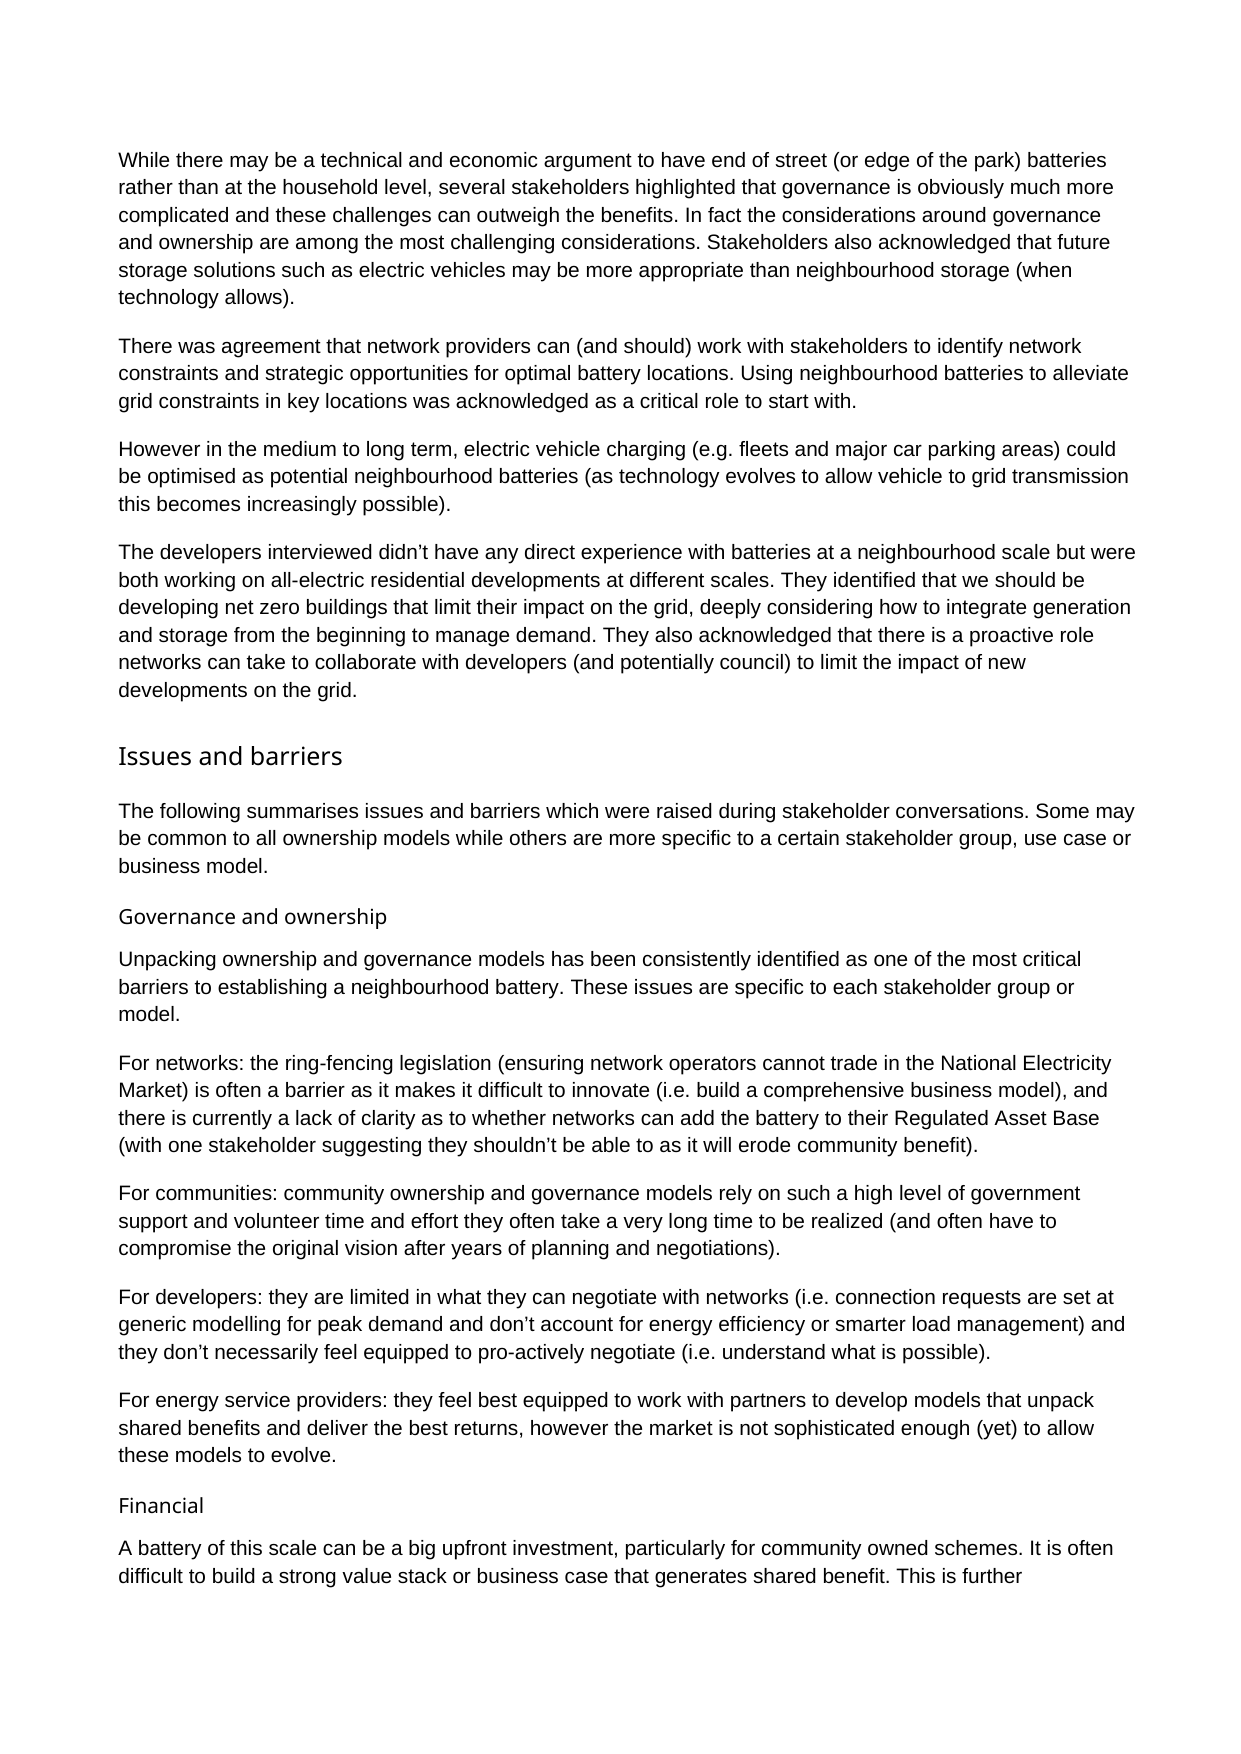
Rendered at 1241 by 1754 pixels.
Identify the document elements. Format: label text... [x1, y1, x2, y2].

text The following summarises issues and barriers which were raised during stakeholder conversations. Some may be common to all ownership models while others are more specific to a certain stakeholder group, use case or business model. [118, 798, 1137, 877]
subtitle Issues and barriers [118, 738, 1137, 773]
text However in the medium to long term, electric vehicle charging (e.g. fleets and major car parking areas) could be optimised as potential neighbourhood batteries (as technology evolves to allow vehicle to grid transmission this becomes increasingly possible). [118, 437, 1137, 516]
subtitle Financial [118, 1491, 1137, 1519]
text For communities: community ownership and governance models rely on such a high level of government support and volunteer time and effort they often take a very long time to be realized (and often have to compromise the original vision after years of planning and negotiations). [118, 1181, 1137, 1260]
text For energy service providers: they feel best equipped to work with partners to develop models that unpack shared benefits and deliver the best returns, however the market is not sophisticated enough (yet) to allow these models to evolve. [118, 1388, 1137, 1467]
text Unpacking ownership and governance models has been consistently identified as one of the most critical barriers to establishing a neighbourhood battery. These issues are specific to each stakeholder group or model. [118, 947, 1137, 1026]
text There was agreement that network providers can (and should) work with stakeholders to identify network constraints and strategic opportunities for optimal battery locations. Using neighbourhood batteries to alleviate grid constraints in key locations was acknowledged as a critical role to start with. [118, 333, 1137, 412]
subtitle Governance and ownership [118, 902, 1137, 930]
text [118, 1536, 1137, 1588]
text For networks: the ring-fencing legislation (ensuring network operators cannot trade in the National Electricity Market) is often a barrier as it makes it difficult to innovate (i.e. build a comprehensive business model), and there is currently a lack of clarity as to whether networks can add the battery to their Regulated Asset Base (with one stakeholder suggesting they shouldn’t be able to as it will erode community benefit). [118, 1050, 1137, 1157]
text For developers: they are limited in what they can negotiate with networks (i.e. connection requests are set at generic modelling for peak demand and don’t account for energy efficiency or smarter load management) and they don’t necessarily feel equipped to pro-actively negotiate (i.e. understand what is possible). [118, 1284, 1137, 1363]
text While there may be a technical and economic argument to have end of street (or edge of the park) batteries rather than at the household level, several stakeholders highlighted that governance is obviously much more complicated and these challenges can outweigh the benefits. In fact the considerations around governance and ownership are among the most challenging considerations. Stakeholders also acknowledged that future storage solutions such as electric vehicles may be more appropriate than neighbourhood storage (when technology allows). [118, 148, 1137, 309]
text The developers interviewed didn’t have any direct experience with batteries at a neighbourhood scale but were both working on all-electric residential developments at different scales. They identified that we should be developing net zero buildings that limit their impact on the grid, deeply considering how to integrate generation and storage from the beginning to manage demand. They also acknowledged that there is a proactive role networks can take to collaborate with developers (and potentially council) to limit the impact of new developments on the grid. [118, 540, 1137, 702]
